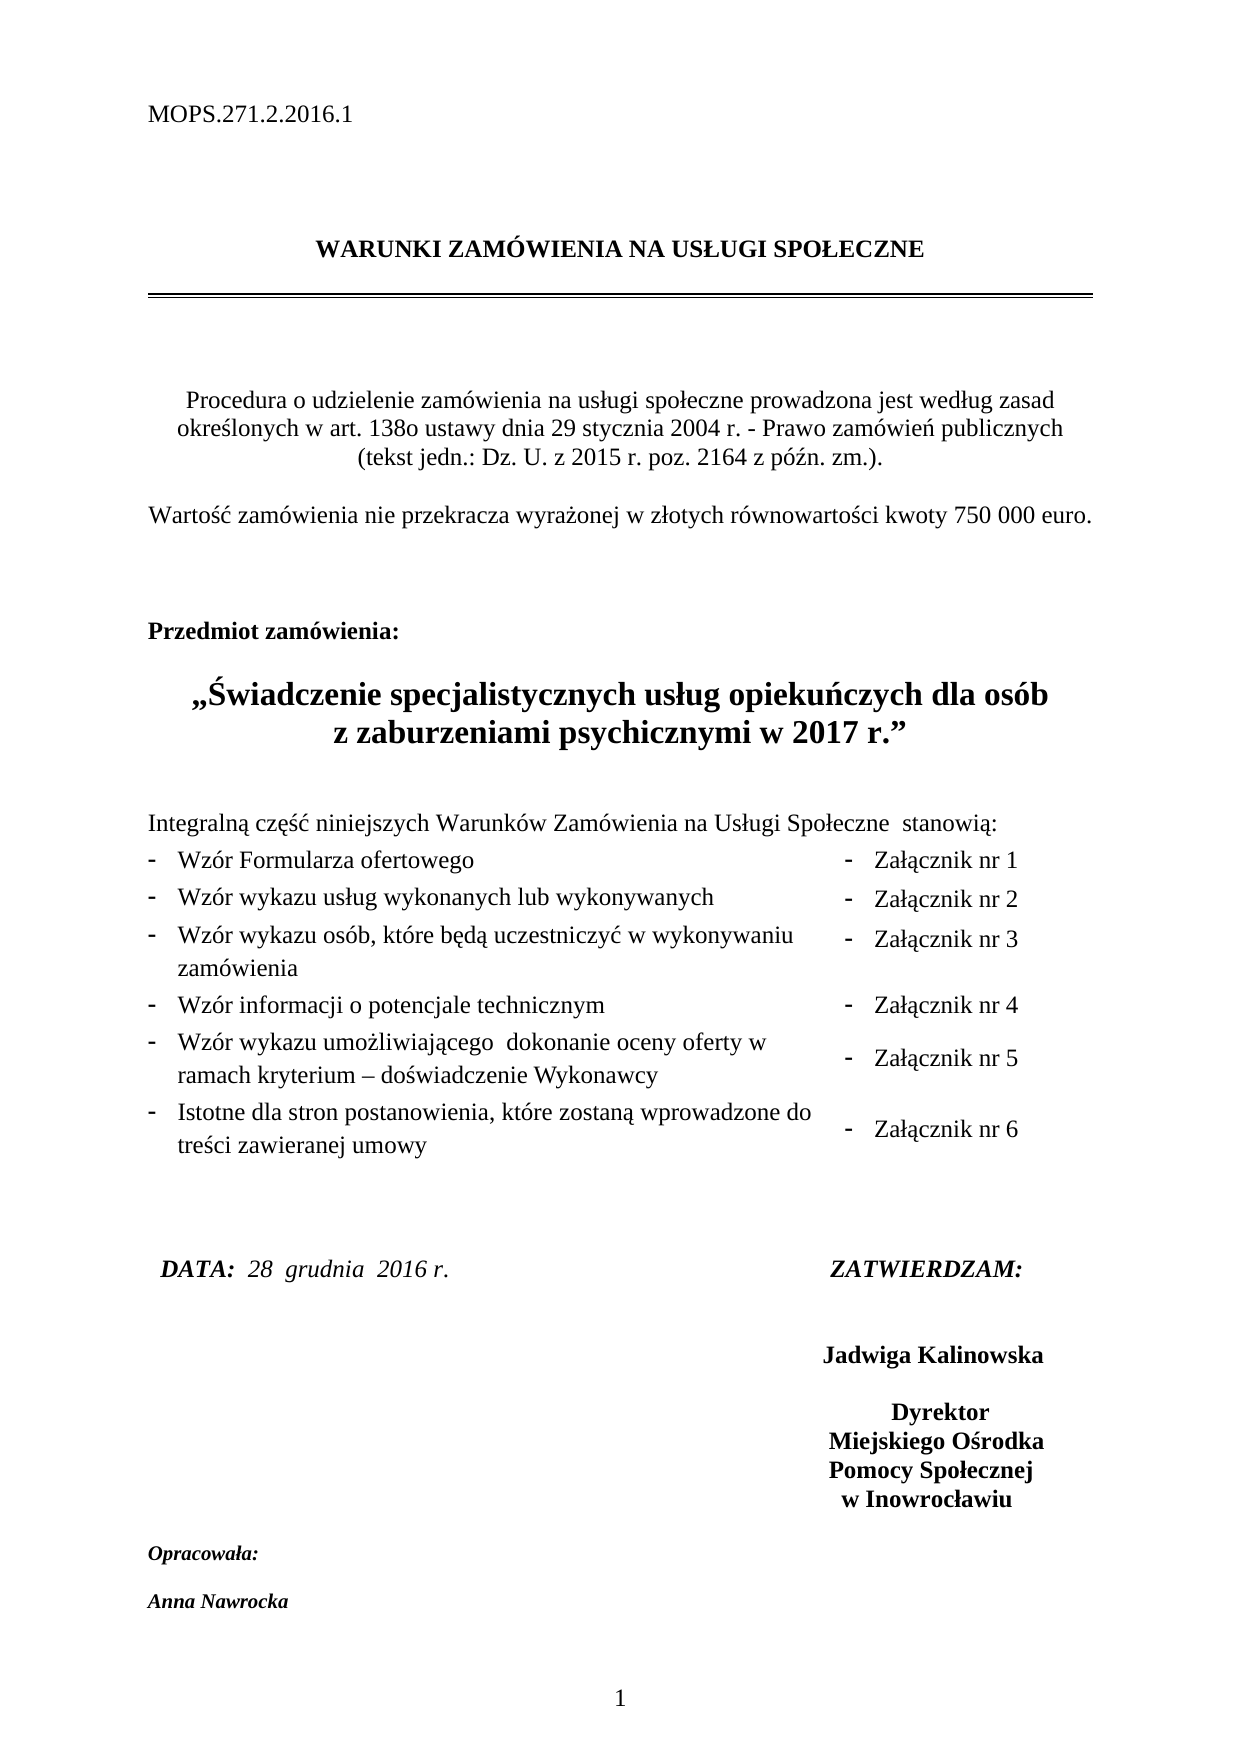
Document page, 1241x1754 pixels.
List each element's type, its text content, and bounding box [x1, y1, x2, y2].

table_cell Załącznik nr 2 [830, 883, 1107, 920]
table_cell Załącznik nr 5 [830, 1027, 1107, 1097]
text Opracowała: [148, 1541, 1093, 1565]
text DATA: 28 grudnia 2016 r. ZATWIERDZAM: [148, 1254, 1093, 1282]
text Procedura o udzielenie zamówienia na usługi społeczne prowadzona jest według zasad określonych w art. 138o ustawy dnia 29 stycznia 2004 r. - Prawo zamówień publicznych (tekst jedn.: Dz. U. z 2015 r. poz. 2164 z późn. zm.). [148, 385, 1093, 471]
table_header Integralną część niniejszych Warunków Zamówienia na Usługi Społeczne stanowią: [136, 808, 1107, 845]
table_cell Załącznik nr 6 [830, 1097, 1107, 1167]
text Dyrektor [797, 1397, 1093, 1426]
text WARUNKI ZAMÓWIENIA NA USŁUGI SPOŁECZNE [148, 234, 1093, 263]
text Przedmiot zamówienia: [148, 616, 1093, 645]
text Pomocy Społecznej [797, 1455, 1093, 1484]
text „Świadczenie specjalistycznych usług opiekuńczych dla osób [148, 674, 1093, 712]
table_cell Wzór Formularza ofertowego [136, 845, 829, 882]
text Miejskiego Ośrodka [797, 1426, 1093, 1455]
text Anna Nawrocka [148, 1589, 1093, 1613]
table_cell Wzór wykazu usług wykonanych lub wykonywanych [136, 883, 829, 920]
table_cell Istotne dla stron postanowienia, które zostaną wprowadzone do treści zawieranej umowy [136, 1097, 829, 1167]
text w Inowrocławiu [797, 1484, 1093, 1512]
table_cell Załącznik nr 3 Załącznik nr 4 [830, 920, 1107, 1027]
table_cell Wzór wykazu umożliwiającego dokonanie oceny oferty w ramach kryterium – doświadczenie Wykonawcy [136, 1027, 829, 1097]
text Wartość zamówienia nie przekracza wyrażonej w złotych równowartości kwoty 750 000 euro. [148, 500, 1093, 529]
text Jadwiga Kalinowska [797, 1340, 1093, 1369]
table_cell Wzór wykazu osób, które będą uczestniczyć w wykonywaniu zamówienia Wzór informacji o potencjale technicznym [136, 920, 829, 1027]
table_cell Załącznik nr 1 [830, 845, 1107, 882]
text z zaburzeniami psychicznymi w 2017 r.” [148, 712, 1093, 751]
